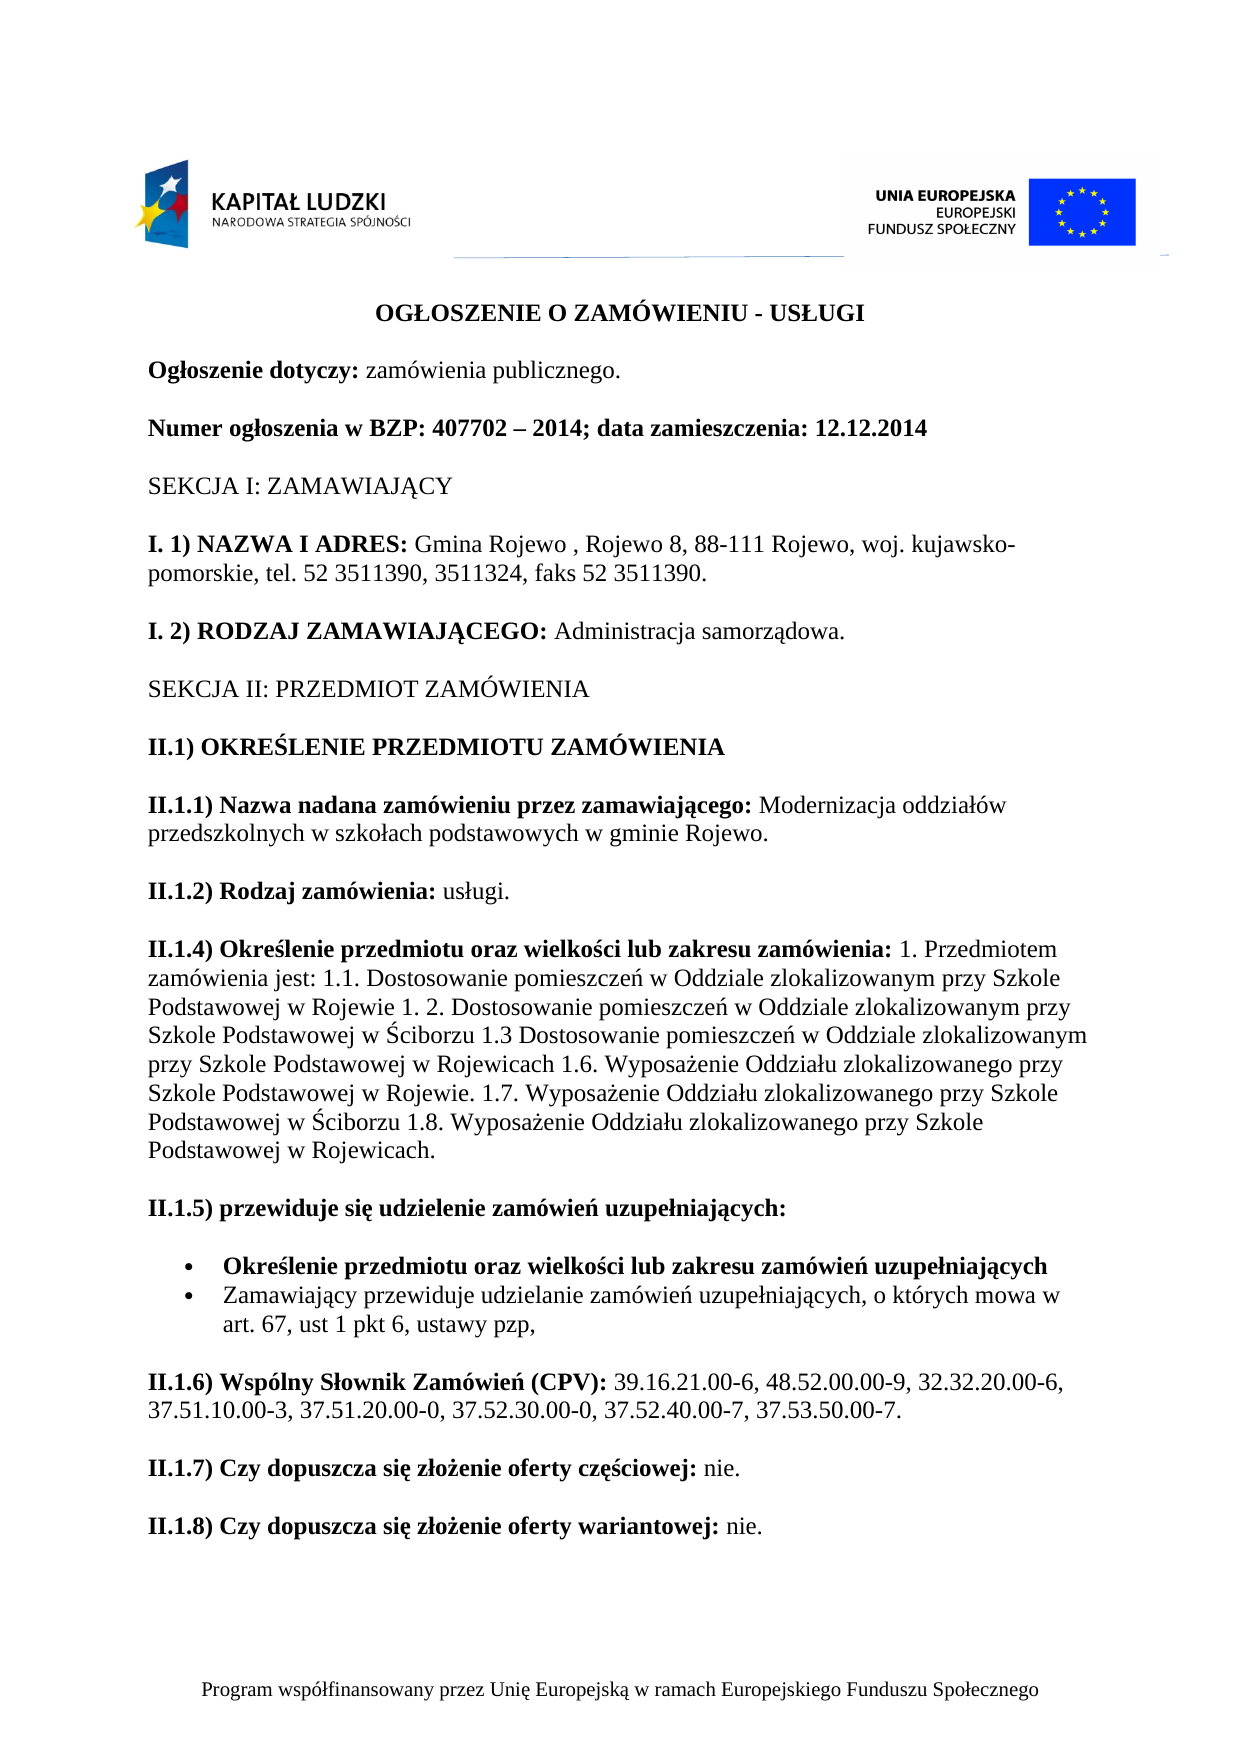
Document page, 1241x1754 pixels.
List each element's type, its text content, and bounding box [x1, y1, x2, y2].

picture [843, 157, 1160, 267]
text II.1) OKREŚLENIE PRZEDMIOTU ZAMÓWIENIA [148, 732, 1093, 761]
text Numer ogłoszenia w BZP: 407702 – 2014; data zamieszczenia: 12.12.2014 [148, 413, 1093, 442]
list Zamawiający przewiduje udzielanie zamówień uzupełniających, o których mowa w art. 67, ust 1 pkt 6, ustawy pzp, [185, 1280, 1093, 1338]
text II.1.7) Czy dopuszcza się złożenie oferty częściowej: nie. [148, 1453, 1093, 1482]
text II.1.5) przewiduje się udzielenie zamówień uzupełniających: [148, 1193, 1093, 1222]
text II.1.8) Czy dopuszcza się złożenie oferty wariantowej: nie. [148, 1511, 1093, 1540]
picture [89, 115, 454, 292]
text II.1.1) Nazwa nadana zamówieniu przez zamawiającego: Modernizacja oddziałów przedszkolnych w szkołach podstawowych w gminie Rojewo. [148, 790, 1093, 847]
text II.1.4) Określenie przedmiotu oraz wielkości lub zakresu zamówienia: 1. Przedmiotem zamówienia jest: 1.1. Dostosowanie pomieszczeń w Oddziale zlokalizowanym przy Szkole Podstawowej w Rojewie 1. 2. Dostosowanie pomieszczeń w Oddziale zlokalizowanym przy Szkole Podstawowej w Ściborzu 1.3 Dostosowanie pomieszczeń w Oddziale zlokalizowanym przy Szkole Podstawowej w Rojewicach 1.6. Wyposażenie Oddziału zlokalizowanego przy Szkole Podstawowej w Rojewie. 1.7. Wyposażenie Oddziału zlokalizowanego przy Szkole Podstawowej w Ściborzu 1.8. Wyposażenie Oddziału zlokalizowanego przy Szkole Podstawowej w Rojewicach. [148, 934, 1093, 1164]
text I. 1) NAZWA I ADRES: Gmina Rojewo , Rojewo 8, 88-111 Rojewo, woj. kujawsko-pomorskie, tel. 52 3511390, 3511324, faks 52 3511390. [148, 529, 1093, 587]
text SEKCJA II: PRZEDMIOT ZAMÓWIENIA [148, 674, 1093, 703]
text OGŁOSZENIE O ZAMÓWIENIU - USŁUGI [148, 298, 1093, 326]
text Ogłoszenie dotyczy: zamówienia publicznego. [148, 356, 1093, 384]
text II.1.2) Rodzaj zamówienia: usługi. [148, 876, 1093, 905]
text II.1.6) Wspólny Słownik Zamówień (CPV): 39.16.21.00-6, 48.52.00.00-9, 32.32.20.00-6, 37.51.10.00-3, 37.51.20.00-0, 37.52.30.00-0, 37.52.40.00-7, 37.53.50.00-7. [148, 1367, 1093, 1424]
list Określenie przedmiotu oraz wielkości lub zakresu zamówień uzupełniających [185, 1251, 1093, 1280]
text SEKCJA I: ZAMAWIAJĄCY [148, 471, 1093, 500]
text I. 2) RODZAJ ZAMAWIAJĄCEGO: Administracja samorządowa. [148, 616, 1093, 645]
